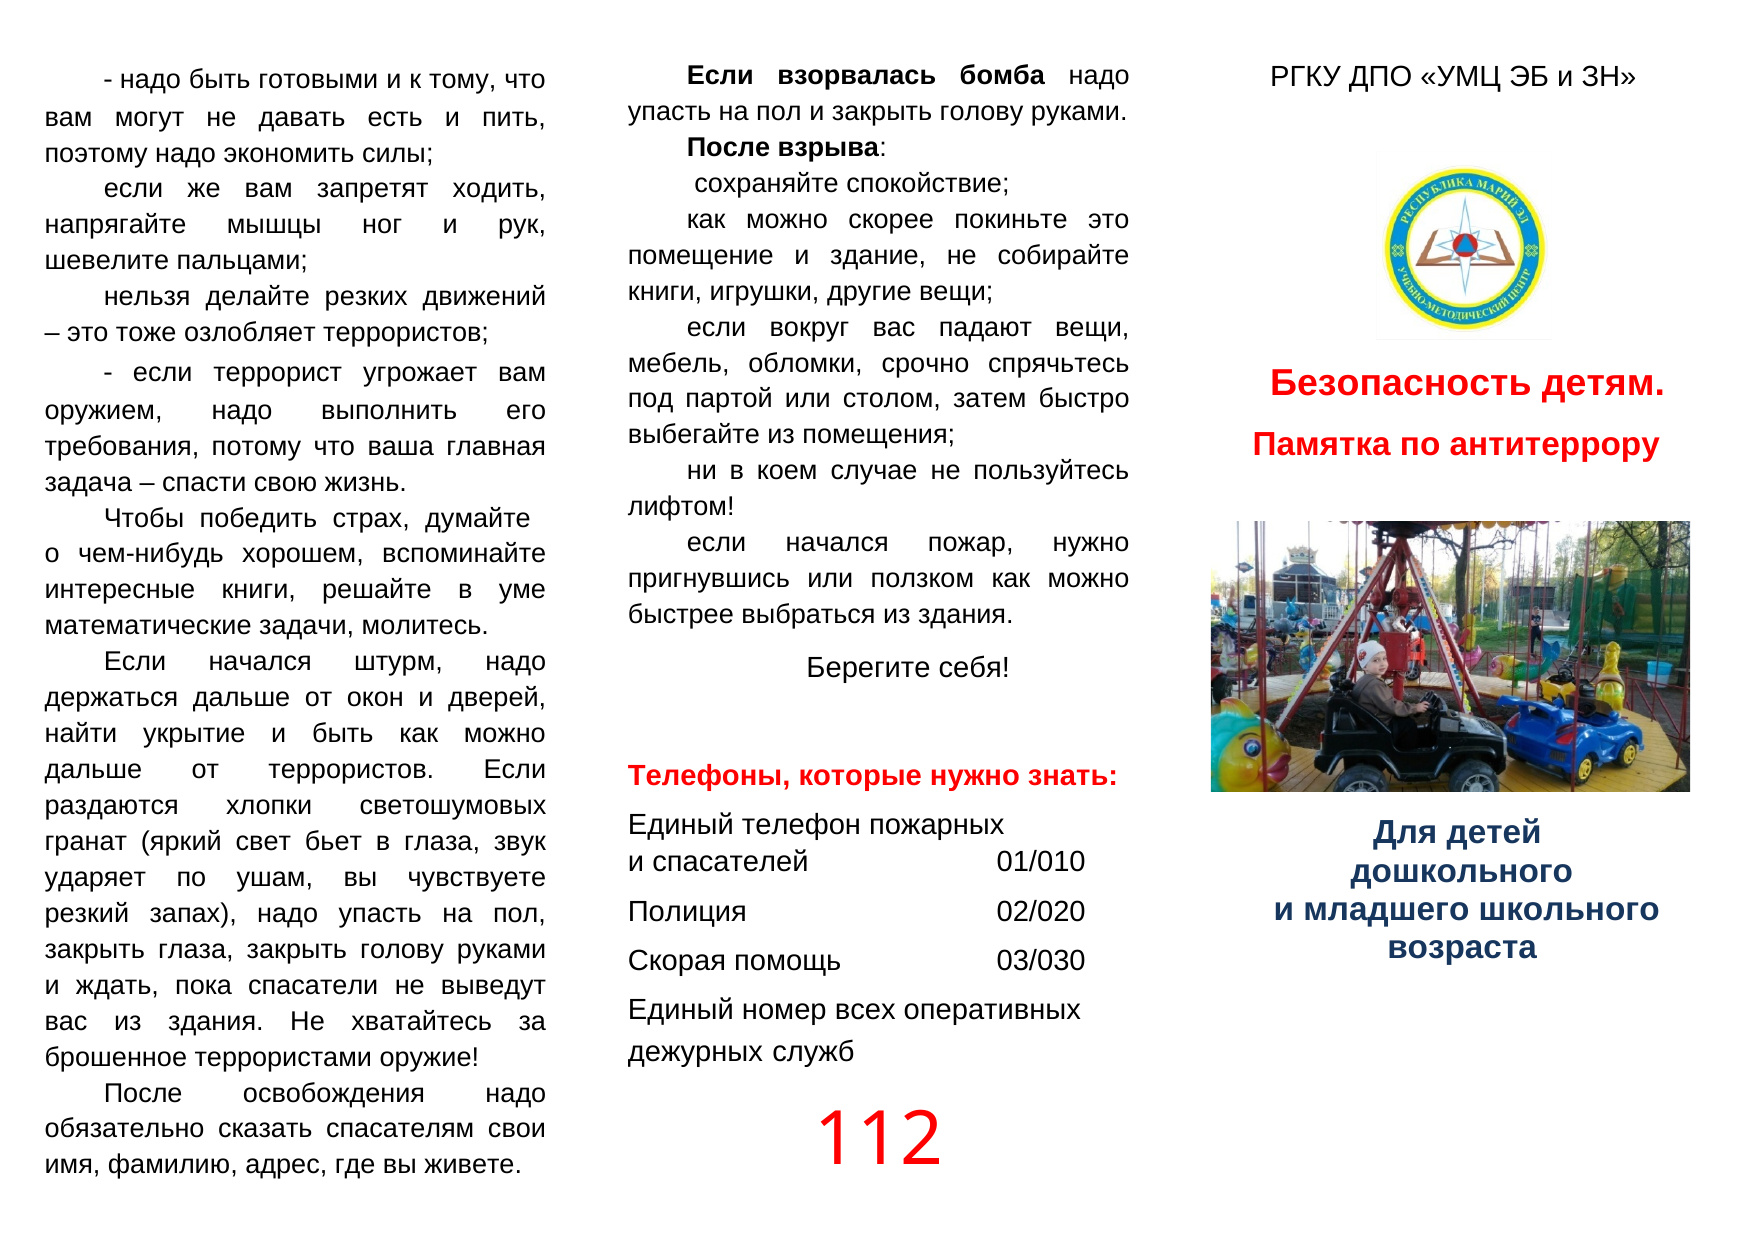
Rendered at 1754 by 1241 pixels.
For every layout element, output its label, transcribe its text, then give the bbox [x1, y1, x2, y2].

text как можно скорее покиньте это помещение и здание, не собирайте книги, игрушки, другие вещи; [628, 203, 1129, 306]
text если начался пожар, нужно пригнувшись или ползком как можно быстрее выбраться из здания. [628, 526, 1129, 629]
text После освобождения надо обязательно сказать спасателям свои имя, фамилию, адрес, где вы живете. [44, 1077, 546, 1180]
text Телефоны, которые нужно знать: [628, 758, 1129, 792]
text ни в коем случае не пользуйтесь лифтом! [628, 454, 1129, 522]
text - надо быть готовыми и к тому, что вам могут не давать есть и пить, поэтому надо экономить силы; [44, 59, 546, 168]
text После взрыва: [628, 131, 1129, 162]
text Единый телефон пожарных и спасателей 01/010 [628, 807, 1129, 878]
text - если террорист угрожает вам оружием, надо выполнить его требования, потому что ваша главная задача – спасти свою жизнь. [44, 352, 546, 497]
text Безопасность детям. [1211, 303, 1713, 403]
text РГКУ ДПО «УМЦ ЭБ и ЗН» [1211, 59, 1713, 93]
text Единый номер всех оперативных дежурных служб [628, 992, 1129, 1068]
text если же вам запретят ходить, напрягайте мышцы ног и рук, шевелите пальцами; [44, 172, 546, 276]
text Чтобы победить страх, думайте о чем-нибудь хорошем, вспоминайте интересные книги, решайте в уме математические задачи, молитесь. [44, 502, 546, 641]
text если вокруг вас падают вещи, мебель, обломки, срочно спрячьтесь под партой или столом, затем быстро выбегайте из помещения; [628, 311, 1129, 450]
picture [1210, 521, 1691, 792]
text Полиция 02/020 [628, 894, 1129, 927]
text Если начался штурм, надо держаться дальше от окон и дверей, найти укрытие и быть как можно дальше от террористов. Если раздаются хлопки светошумовых гранат (яркий свет бьет в глаза, звук ударяет по ушам, вы чувствуете резкий запах), надо упасть на пол, закрыть глаза, закрыть голову руками и ждать, пока спасатели не выведут вас из здания. Не хватайтесь за брошенное террористами оружие! [44, 645, 546, 1072]
picture [1376, 151, 1552, 340]
text 112 [628, 1084, 1129, 1187]
text Для детей дошкольного и младшего школьного возраста [1211, 812, 1713, 966]
text Берегите себя! [635, 650, 1122, 683]
text сохраняйте спокойствие; [628, 167, 1129, 198]
text Памятка по антитеррору [1211, 424, 1713, 462]
text Если взорвалась бомба надо упасть на пол и закрыть голову руками. [628, 59, 1129, 126]
text Скорая помощь 03/030 [628, 943, 1129, 977]
text нельзя делайте резких движений – это тоже озлобляет террористов; [44, 280, 546, 347]
